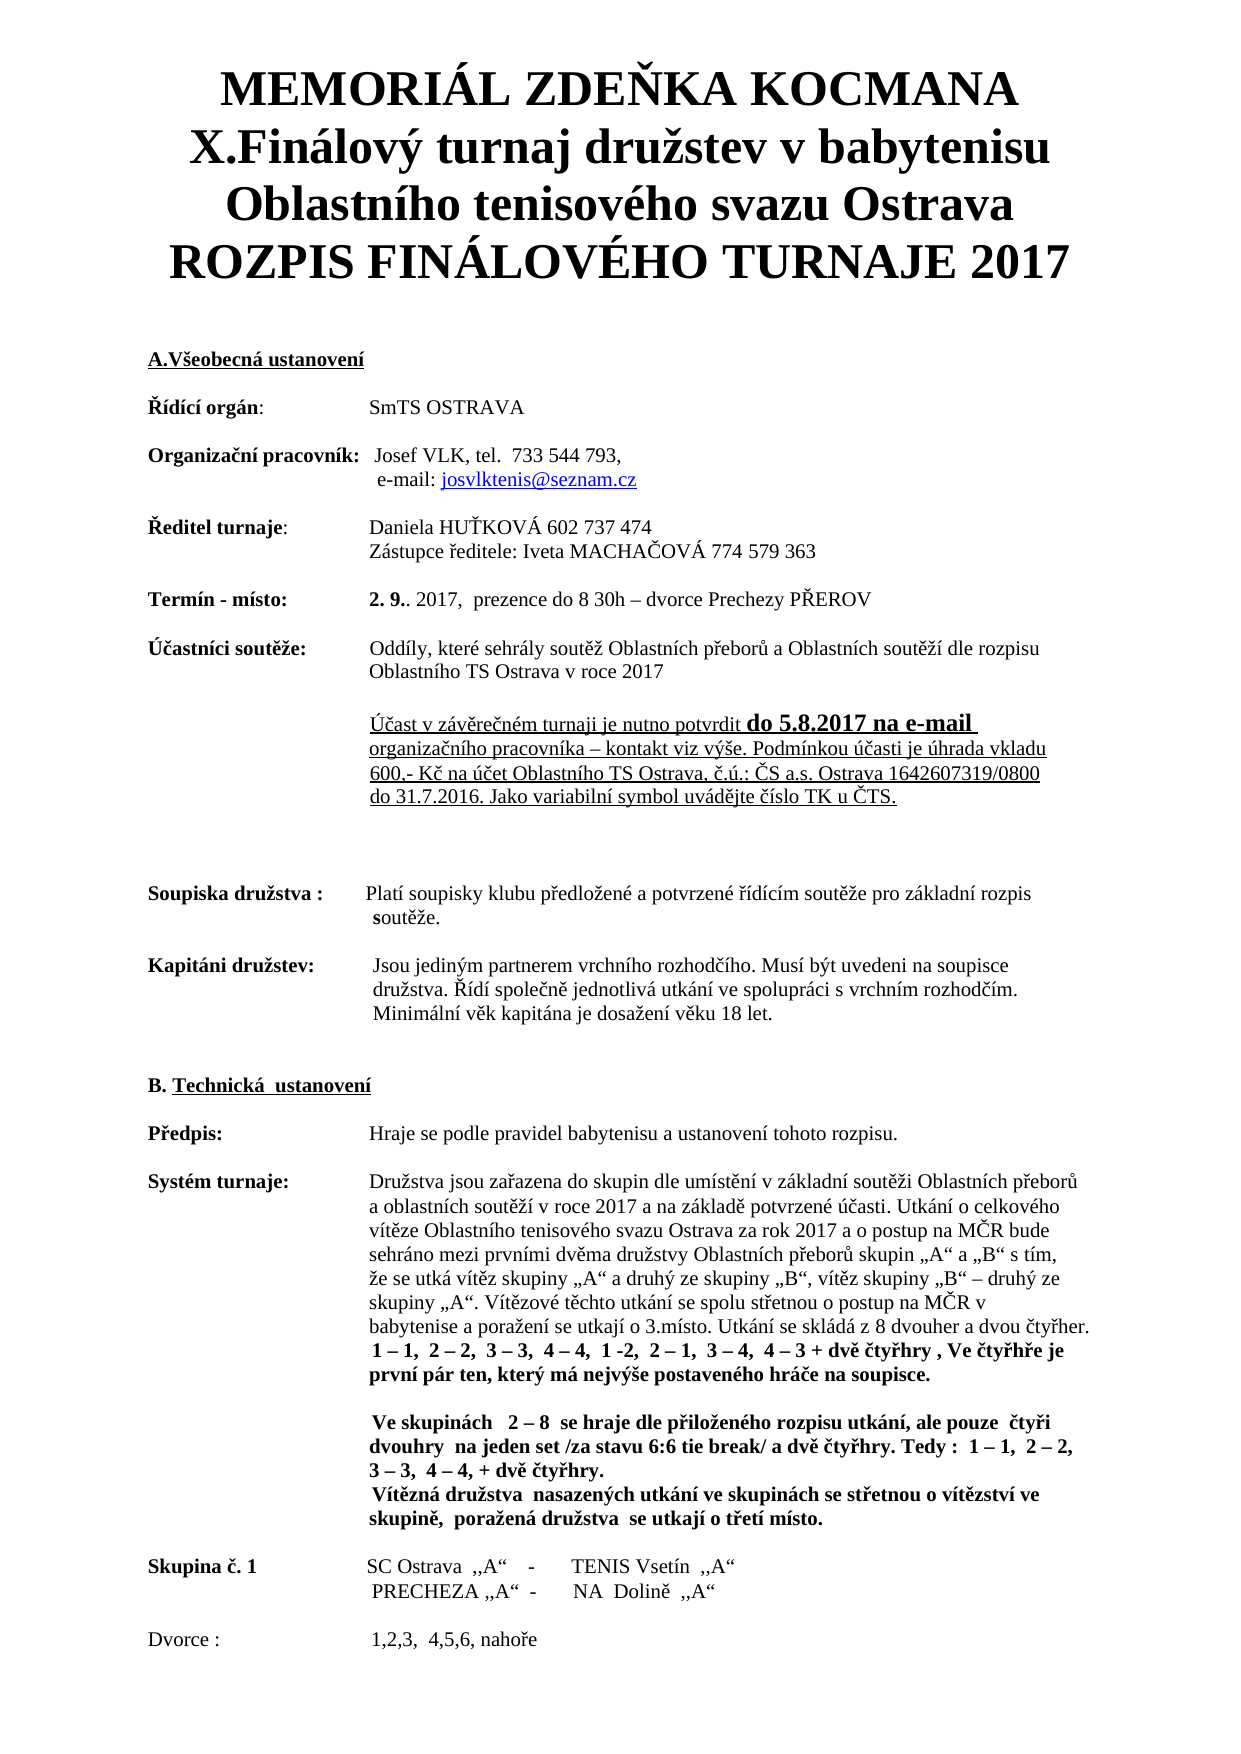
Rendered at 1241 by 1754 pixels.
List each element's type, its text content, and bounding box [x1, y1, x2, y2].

text do 31.7.2016. Jako variabilní symbol uvádějte číslo TK u ČTS. [369, 784, 1092, 808]
text že se utká vítěz skupiny „A“ a druhý ze skupiny „B“, vítěz skupiny „B“ – druhý ze skupiny „A“. Vítězové těchto utkání se spolu střetnou o postup na MČR v [148, 1266, 1092, 1314]
text Skupina č. 1 SC Ostrava ,,A“ - TENIS Vsetín ,,A“ [148, 1554, 1092, 1578]
text Minimální věk kapitána je dosažení věku 18 let. [148, 1001, 1092, 1025]
text sehráno mezi prvními dvěma družstvy Oblastních přeborů skupin „A“ a „B“ s tím, [148, 1242, 1092, 1266]
text Řídící orgán: SmTS OSTRAVA [148, 395, 1092, 419]
text B. Technická ustanovení [148, 1073, 1092, 1097]
text Ve skupinách 2 – 8 se hraje dle přiloženého rozpisu utkání, ale pouze čtyři dvouhry na jeden set /za stavu 6:6 tie break/ a dvě čtyřhry. Tedy : 1 – 1, 2 – 2, 3 – 3, 4 – 4, + dvě čtyřhry. [148, 1410, 1092, 1482]
subtitle Organizační pracovník: Josef VLK, tel. 733 544 793, [148, 443, 1092, 467]
text Systém turnaje: Družstva jsou zařazena do skupin dle umístění v základní soutěži Oblastních přeborů [148, 1169, 1092, 1193]
subtitle Oblastního tenisového svazu Ostrava ROZPIS FINÁLOVÉHO TURNAJE 2017 [148, 174, 1092, 289]
text 1 – 1, 2 – 2, 3 – 3, 4 – 4, 1 -2, 2 – 1, 3 – 4, 4 – 3 + dvě čtyřhry , Ve čtyřhře je první pár ten, který má nejvýše postaveného hráče na soupisce. [148, 1338, 1092, 1386]
text a oblastních soutěží v roce 2017 a na základě potvrzené účasti. Utkání o celkového [148, 1193, 1092, 1218]
text Termín - místo: 2. 9.. 2017, prezence do 8 30h – dvorce Prechezy PŘEROV [148, 587, 1092, 611]
text soutěže. [148, 905, 1092, 929]
text Zástupce ředitele: Iveta MACHAČOVÁ 774 579 363 [148, 539, 1092, 563]
text Ředitel turnaje: Daniela HUŤKOVÁ 602 737 474 [148, 515, 1092, 539]
text 600,- Kč na účet Oblastního TS Ostrava, č.ú.: ČS a.s. Ostrava 1642607319/0800 [369, 760, 1092, 784]
subtitle MEMORIÁL ZDEŇKA KOCMANA X.Finálový turnaj družstev v babytenisu [148, 59, 1092, 174]
text Oblastního TS Ostrava v roce 2017 [148, 659, 1092, 683]
text družstva. Řídí společně jednotlivá utkání ve spolupráci s vrchním rozhodčím. [148, 977, 1092, 1001]
text A.Všeobecná ustanovení [148, 347, 1092, 371]
text e-mail: josvlktenis@seznam.cz [148, 467, 1092, 491]
text Dvorce : 1,2,3, 4,5,6, nahoře [148, 1627, 1092, 1651]
text Účast v závěrečném turnaji je nutno potvrdit do 5.8.2017 na e-mail organizačního pracovníka – kontakt viz výše. Podmínkou účasti je úhrada vkladu [369, 708, 1092, 760]
text Soupiska družstva : Platí soupisky klubu předložené a potvrzené řídícím soutěže pro základní rozpis [148, 881, 1092, 905]
text vítěze Oblastního tenisového svazu Ostrava za rok 2017 a o postup na MČR bude [148, 1218, 1092, 1242]
text Kapitáni družstev: Jsou jediným partnerem vrchního rozhodčího. Musí být uvedeni na soupisce [148, 953, 1092, 977]
text Předpis: Hraje se podle pravidel babytenisu a ustanovení tohoto rozpisu. [148, 1121, 1092, 1145]
text Účastníci soutěže: Oddíly, které sehrály soutěž Oblastních přeborů a Oblastních soutěží dle rozpisu [148, 635, 1092, 659]
text babytenise a poražení se utkají o 3.místo. Utkání se skládá z 8 dvouher a dvou čtyřher. [148, 1314, 1092, 1338]
text PRECHEZA ,,A“ - NA Dolině ,,A“ [148, 1578, 1092, 1603]
text Vítězná družstva nasazených utkání ve skupinách se střetnou o vítězství ve skupině, poražená družstva se utkají o třetí místo. [148, 1482, 1092, 1530]
